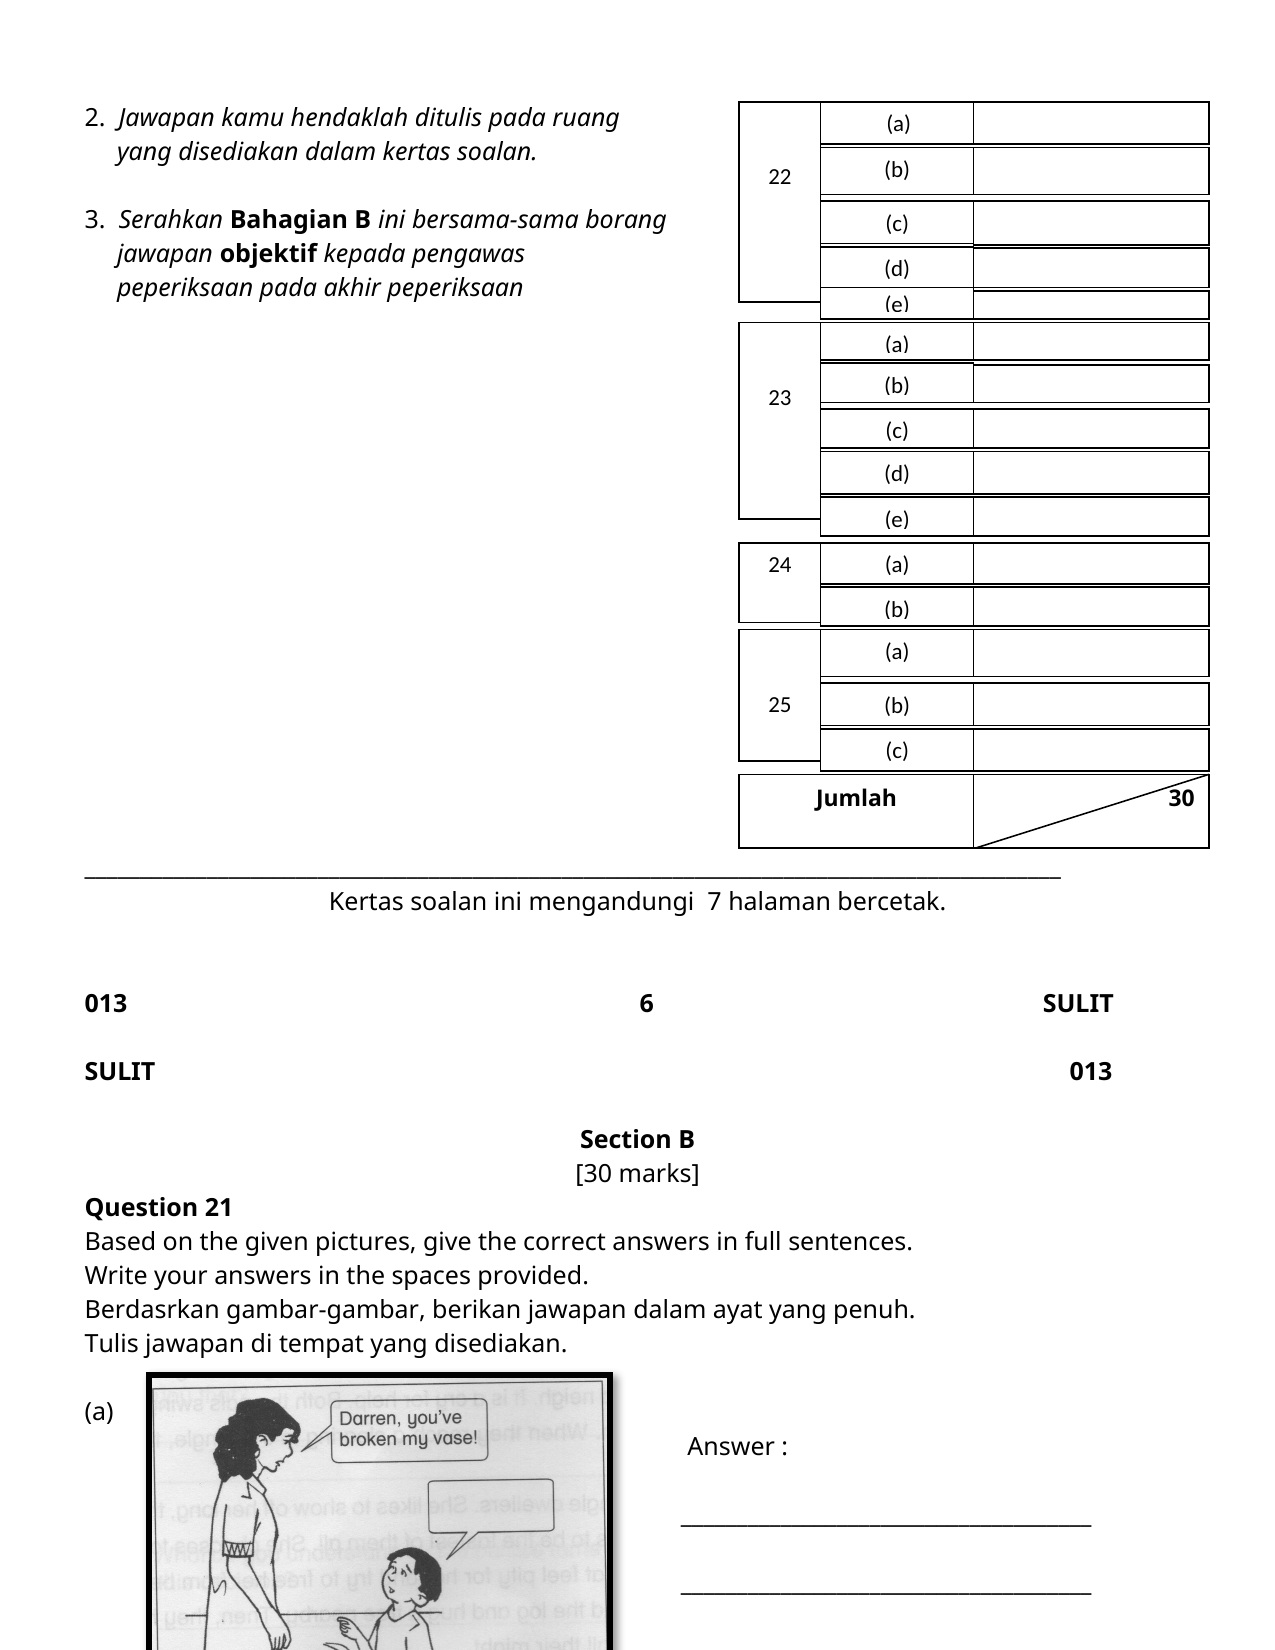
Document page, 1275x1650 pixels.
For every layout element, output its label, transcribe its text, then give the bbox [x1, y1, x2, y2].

text yang disediakan dalam kertas soalan. [84, 134, 738, 168]
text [84, 1496, 1191, 1530]
text Section B [84, 1122, 1191, 1156]
text peperiksaan pada akhir peperiksaan [84, 270, 820, 304]
text Berdasrkan gambar-gambar, berikan jawapan dalam ayat yang penuh. [84, 1292, 1191, 1326]
text Kertas soalan ini mengandungi 7 halaman bercetak. [84, 883, 1191, 917]
text (a) [84, 1394, 1191, 1428]
text 013 6 SULIT [84, 985, 1191, 1019]
text ________________________________________________________________________________________ [84, 849, 1191, 883]
text SULIT 013 [84, 1053, 1191, 1087]
text [30 marks] [84, 1156, 1191, 1190]
picture [152, 1378, 607, 1394]
text 2. Jawapan kamu hendaklah ditulis pada ruang [84, 100, 1191, 134]
text Question 21 [84, 1190, 1191, 1224]
picture [152, 1598, 607, 1650]
text Based on the given pictures, give the correct answers in full sentences. [84, 1224, 1191, 1258]
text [84, 1564, 1191, 1598]
picture [152, 1462, 607, 1496]
text 3. Serahkan Bahagian B ini bersama-sama borang [84, 202, 738, 236]
text Tulis jawapan di tempat yang disediakan. [84, 1326, 1191, 1360]
text Write your answers in the spaces provided. [84, 1258, 1191, 1292]
text Answer : [84, 1428, 1191, 1462]
picture [152, 1530, 607, 1564]
text jawapan objektif kepada pengawas [84, 236, 738, 270]
